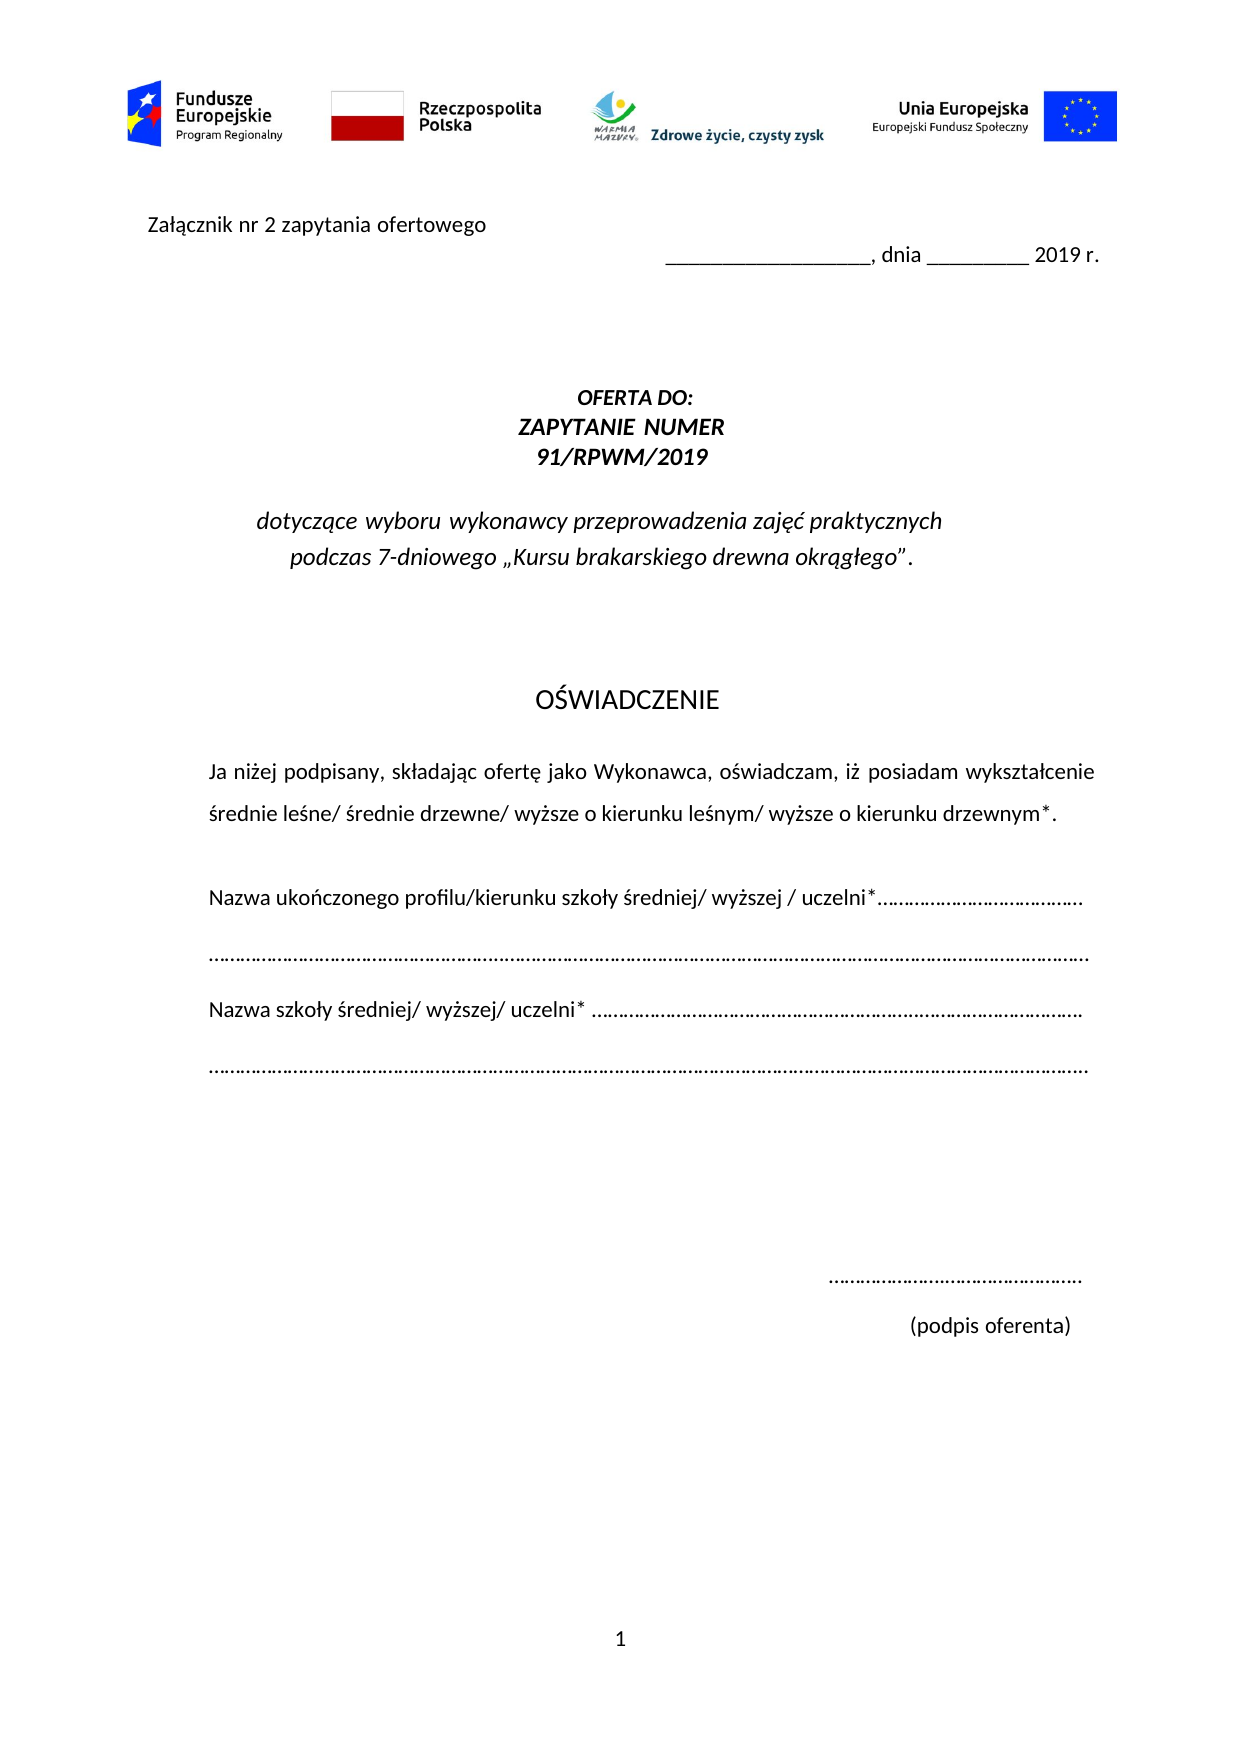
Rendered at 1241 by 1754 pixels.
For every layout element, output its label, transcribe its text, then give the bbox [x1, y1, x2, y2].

text Nazwa ukończonego profilu/kierunku szkoły średniej/ wyższej / uczelni*………………………………… [148, 883, 1095, 911]
text Ja niżej podpisany, składając ofertę jako Wykonawca, oświadczam, iż posiadam wykształcenie średnie leśne/ średnie drzewne/ wyższe o kierunku leśnym/ wyższe o kierunku drzewnym*. [208, 757, 1095, 827]
text ………………….…………………….. [148, 1261, 1083, 1289]
text ………………………………………………..………………………………………………………………………………………………… [148, 939, 1095, 967]
text ………………………………………………………………………………………………………………………………………………….. [148, 1051, 1095, 1079]
picture [100, 61, 1141, 162]
text (podpis oferenta) [823, 1311, 1083, 1339]
text OFERTA DO: [170, 383, 1100, 411]
text OŚWIADCZENIE [160, 681, 1095, 717]
text Nazwa szkoły średniej/ wyższej/ uczelni* ……………………………………………………..…………………………. [148, 995, 1095, 1023]
text dotyczące wyboru wykonawcy przeprowadzenia zajęć praktycznych podczas 7-dniowego „Kursu brakarskiego drewna okrągłego”. [148, 502, 1057, 573]
text __________________, dnia _________ 2019 r. [148, 240, 1100, 268]
text ZAPYTANIE NUMER 91/RPWM/2019 [434, 411, 809, 472]
text Załącznik nr 2 zapytania ofertowego [148, 211, 1100, 238]
